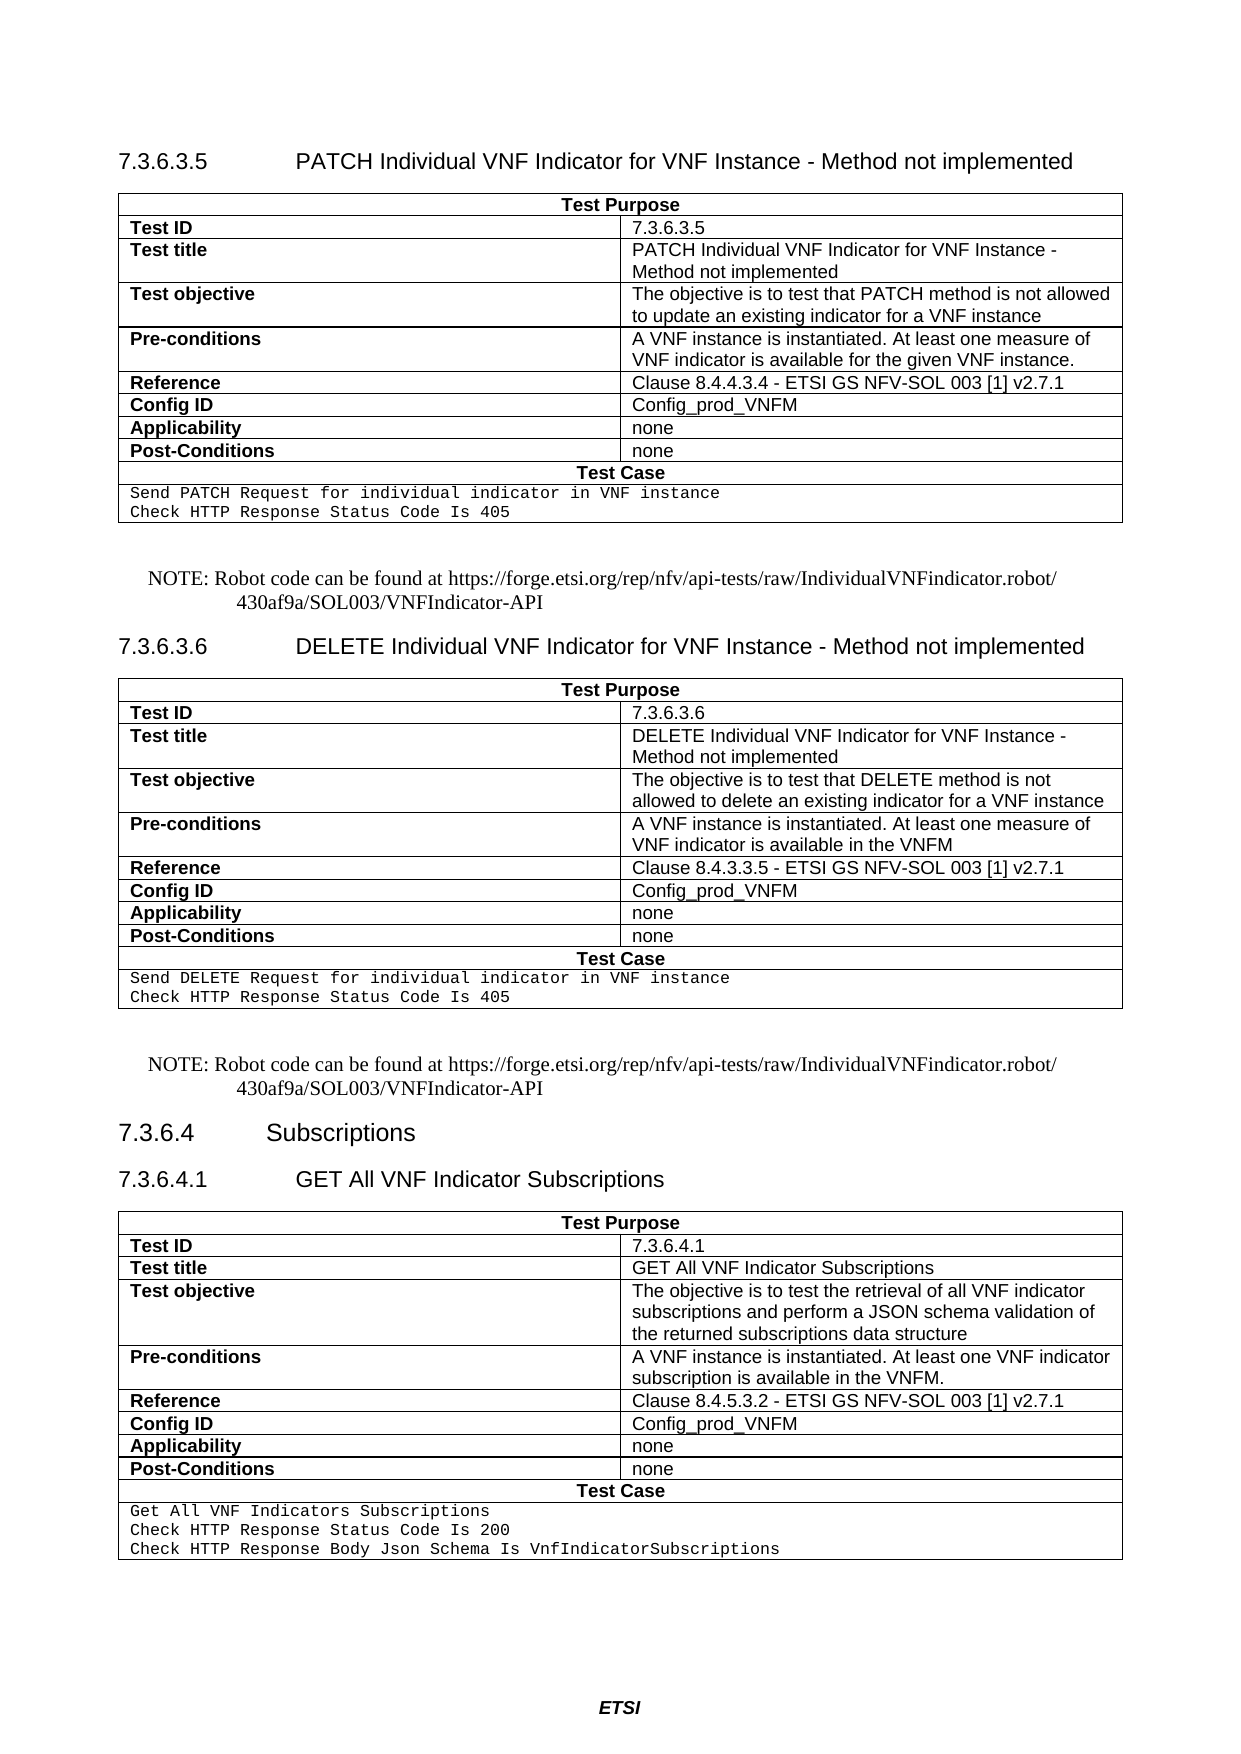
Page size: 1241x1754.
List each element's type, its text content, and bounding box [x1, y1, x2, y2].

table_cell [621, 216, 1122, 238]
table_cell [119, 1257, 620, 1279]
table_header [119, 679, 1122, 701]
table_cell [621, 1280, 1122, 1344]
subtitle 7.3.6.3.5 PATCH Individual VNF Indicator for VNF Instance - Method not implemented [118, 148, 1122, 174]
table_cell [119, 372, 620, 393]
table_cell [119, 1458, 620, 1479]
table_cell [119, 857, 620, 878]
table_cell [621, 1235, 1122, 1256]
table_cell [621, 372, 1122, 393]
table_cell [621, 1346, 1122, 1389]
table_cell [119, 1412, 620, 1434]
subtitle 7.3.6.3.6 DELETE Individual VNF Indicator for VNF Instance - Method not implemented [118, 633, 1122, 659]
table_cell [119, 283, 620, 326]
subtitle 7.3.6.4.1 GET All VNF Indicator Subscriptions [118, 1166, 1122, 1192]
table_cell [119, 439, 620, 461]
text NOTE: Robot code can be found at https://forge.etsi.org/rep/nfv/api-tests/raw/IndividualVNFindicator.robot/430af9a/SOL003/VNFIndicator-API [148, 566, 1122, 614]
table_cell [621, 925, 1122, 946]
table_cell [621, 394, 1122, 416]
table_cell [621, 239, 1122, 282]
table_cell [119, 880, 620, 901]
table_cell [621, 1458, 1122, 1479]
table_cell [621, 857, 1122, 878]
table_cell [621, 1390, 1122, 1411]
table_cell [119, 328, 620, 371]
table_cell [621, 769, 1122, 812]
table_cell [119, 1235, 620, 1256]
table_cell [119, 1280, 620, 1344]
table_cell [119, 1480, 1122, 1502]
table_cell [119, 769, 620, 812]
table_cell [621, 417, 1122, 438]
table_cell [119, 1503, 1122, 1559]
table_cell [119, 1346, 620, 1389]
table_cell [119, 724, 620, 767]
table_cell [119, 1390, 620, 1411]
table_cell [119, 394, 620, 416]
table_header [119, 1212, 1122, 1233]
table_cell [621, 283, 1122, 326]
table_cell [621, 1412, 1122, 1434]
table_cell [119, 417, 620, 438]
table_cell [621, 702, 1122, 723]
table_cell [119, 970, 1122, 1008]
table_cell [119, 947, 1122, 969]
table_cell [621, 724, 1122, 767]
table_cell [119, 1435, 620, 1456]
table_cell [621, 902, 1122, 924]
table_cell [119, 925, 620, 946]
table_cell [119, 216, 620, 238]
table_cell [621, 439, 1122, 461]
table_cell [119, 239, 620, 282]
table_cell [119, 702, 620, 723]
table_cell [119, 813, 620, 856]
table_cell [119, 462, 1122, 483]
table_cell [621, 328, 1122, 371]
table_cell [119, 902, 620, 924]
text NOTE: Robot code can be found at https://forge.etsi.org/rep/nfv/api-tests/raw/IndividualVNFindicator.robot/430af9a/SOL003/VNFIndicator-API [148, 1051, 1122, 1099]
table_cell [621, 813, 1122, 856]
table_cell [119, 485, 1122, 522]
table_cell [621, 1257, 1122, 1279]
subtitle 7.3.6.4 Subscriptions [118, 1118, 1122, 1147]
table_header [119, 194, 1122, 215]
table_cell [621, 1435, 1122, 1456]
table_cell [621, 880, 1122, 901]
